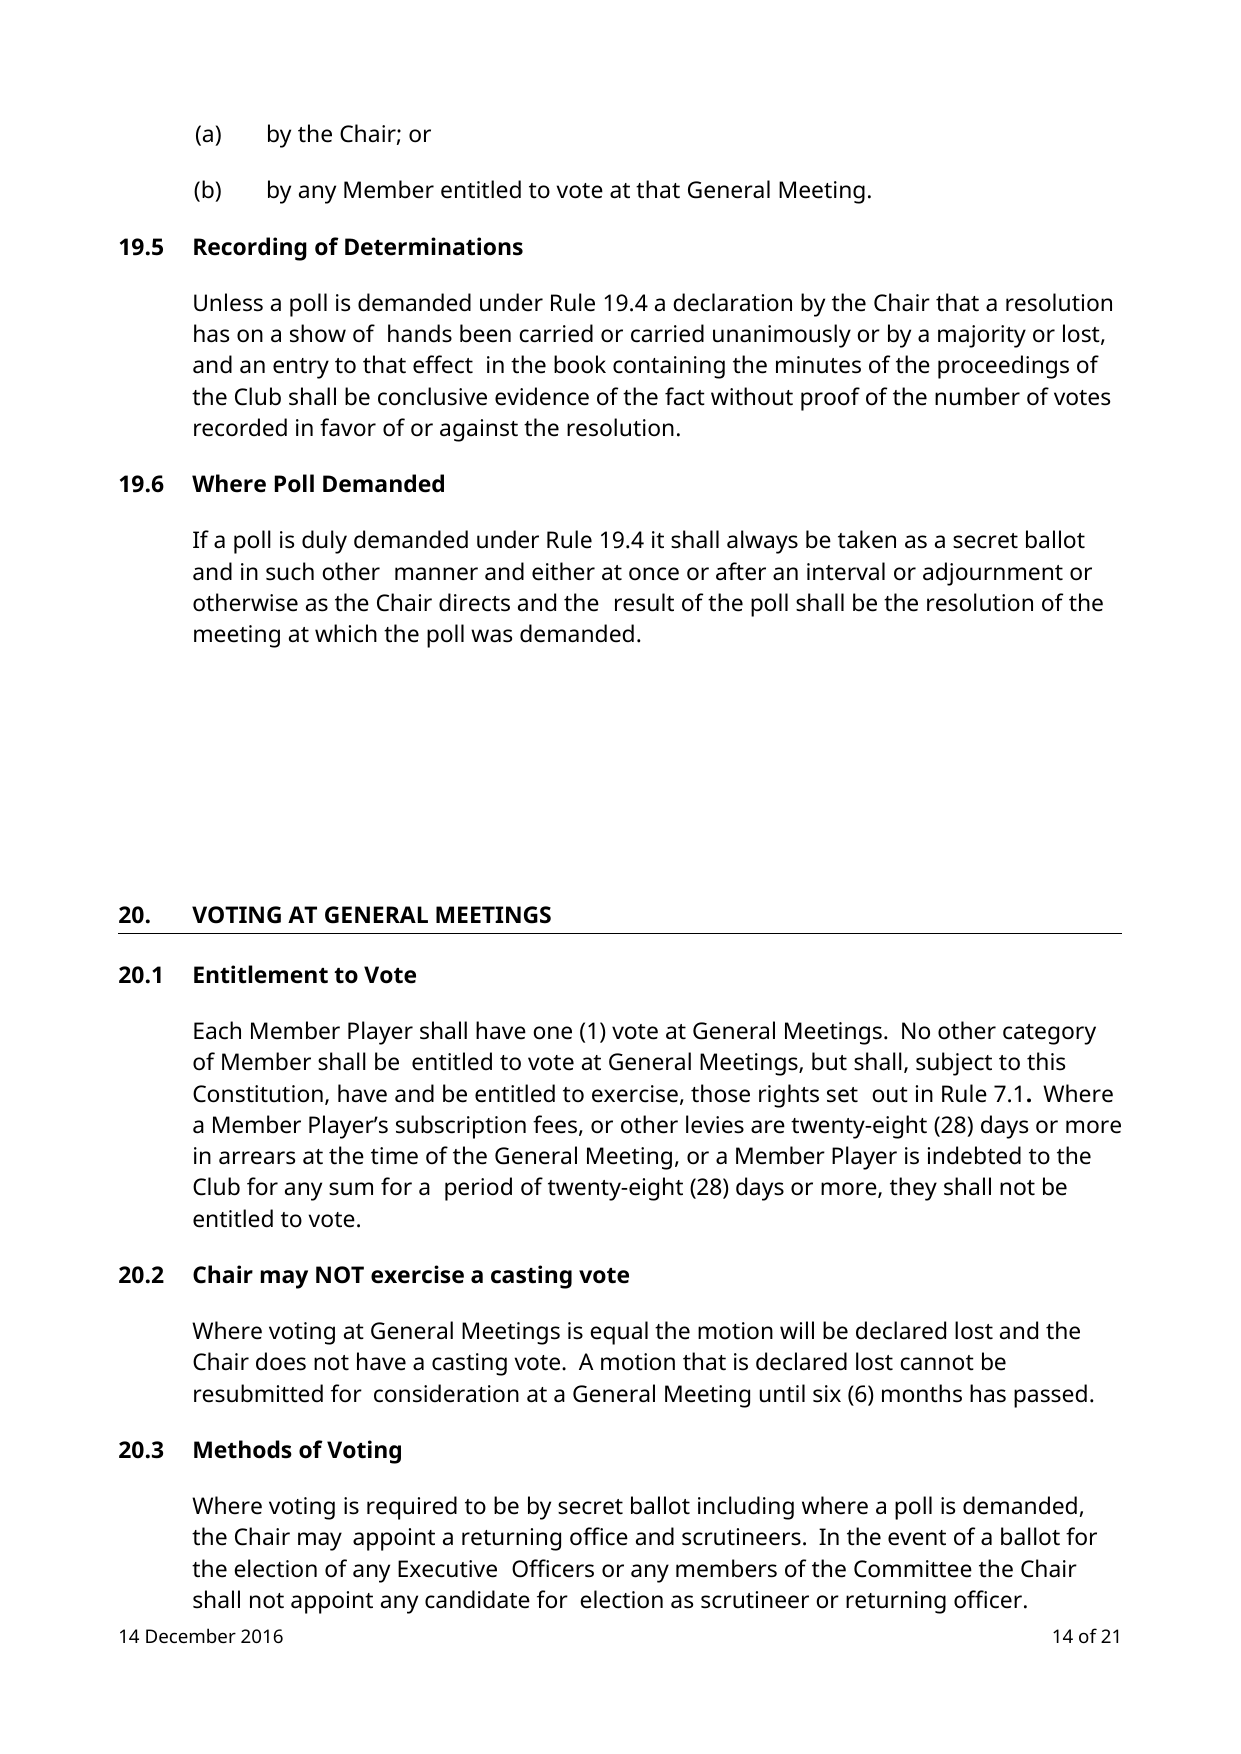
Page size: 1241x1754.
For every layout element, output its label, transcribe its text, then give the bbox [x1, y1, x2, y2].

subtitle Methods of Voting [118, 1434, 1122, 1465]
subtitle Entitlement to Vote [118, 959, 1122, 990]
text Where voting at General Meetings is equal the motion will be declared lost and the Chair does not have a casting vote. A motion that is declared lost cannot be resubmitted for consideration at a General Meeting until six (6) months has passed. [192, 1315, 1122, 1409]
text Each Member Player shall have one (1) vote at General Meetings. No other category of Member shall be entitled to vote at General Meetings, but shall, subject to this Constitution, have and be entitled to exercise, those rights set out in Rule 7.1. Where a Member Player’s subscription fees, or other levies are twenty-eight (28) days or more in arrears at the time of the General Meeting, or a Member Player is indebted to the Club for any sum for a period of twenty-eight (28) days or more, they shall not be entitled to vote. [192, 1015, 1122, 1234]
subtitle Recording of Determinations [118, 231, 1122, 262]
text If a poll is duly demanded under Rule 19.4 it shall always be taken as a secret ballot and in such other manner and either at once or after an interval or adjournment or otherwise as the Chair directs and the result of the poll shall be the resolution of the meeting at which the poll was demanded. [192, 524, 1122, 649]
subtitle by the Chair; or [221, 118, 1122, 149]
text Where voting is required to be by secret ballot including where a poll is demanded, the Chair may appoint a returning office and scrutineers. In the event of a ballot for the election of any Executive Officers or any members of the Committee the Chair shall not appoint any candidate for election as scrutineer or returning officer. [192, 1490, 1122, 1615]
text Unless a poll is demanded under Rule 19.4 a declaration by the Chair that a resolution has on a show of hands been carried or carried unanimously or by a majority or lost, and an entry to that effect in the book containing the minutes of the proceedings of the Club shall be conclusive evidence of the fact without proof of the number of votes recorded in favor of or against the resolution. [192, 287, 1122, 443]
subtitle Where Poll Demanded [118, 468, 1122, 499]
subtitle VOTING AT GENERAL MEETINGS [118, 899, 1122, 933]
subtitle Chair may NOT exercise a casting vote [118, 1259, 1122, 1290]
subtitle by any Member entitled to vote at that General Meeting. [221, 174, 1122, 206]
